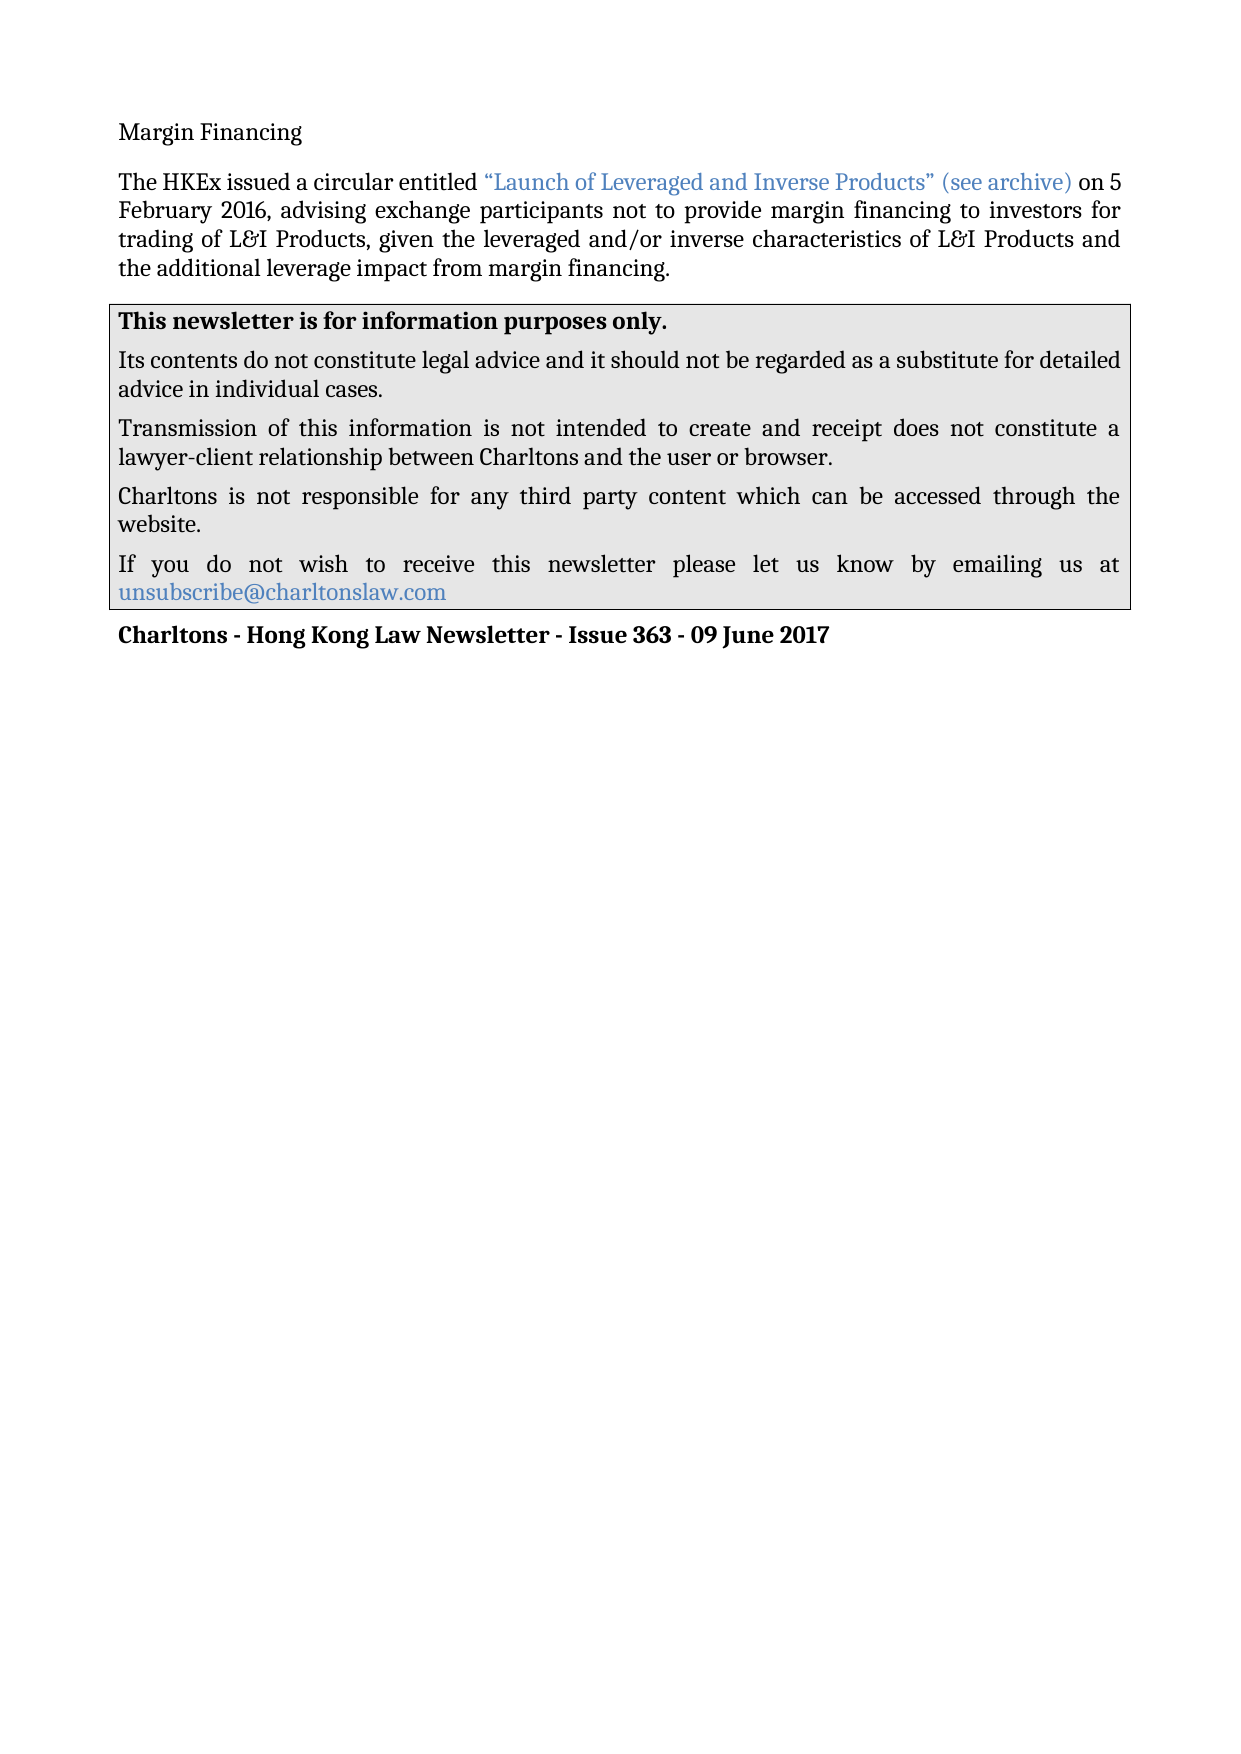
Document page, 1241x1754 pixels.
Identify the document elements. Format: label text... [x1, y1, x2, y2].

text If you do not wish to receive this newsletter please let us know by emailing us at unsubscribe@charltonslaw.com [110, 546, 1130, 609]
text This newsletter is for information purposes only. [110, 305, 1130, 335]
text Charltons is not responsible for any third party content which can be accessed through the website. [110, 478, 1130, 539]
text Transmission of this information is not intended to create and receipt does not constitute a lawyer-client relationship between Charltons and the user or browser. [110, 411, 1130, 471]
text Charltons - Hong Kong Law Newsletter - Issue 363 - 09 June 2017 [118, 621, 1122, 649]
text Its contents do not constitute legal advice and it should not be regarded as a substitute for detailed advice in individual cases. [110, 343, 1130, 403]
text Margin Financing [118, 118, 1122, 147]
text The HKEx issued a circular entitled “Launch of Leveraged and Inverse Products” (see archive) on 5 February 2016, advising exchange participants not to provide margin financing to investors for trading of L&I Products, given the leveraged and/or inverse characteristics of L&I Products and the additional leverage impact from margin financing. [118, 168, 1122, 283]
